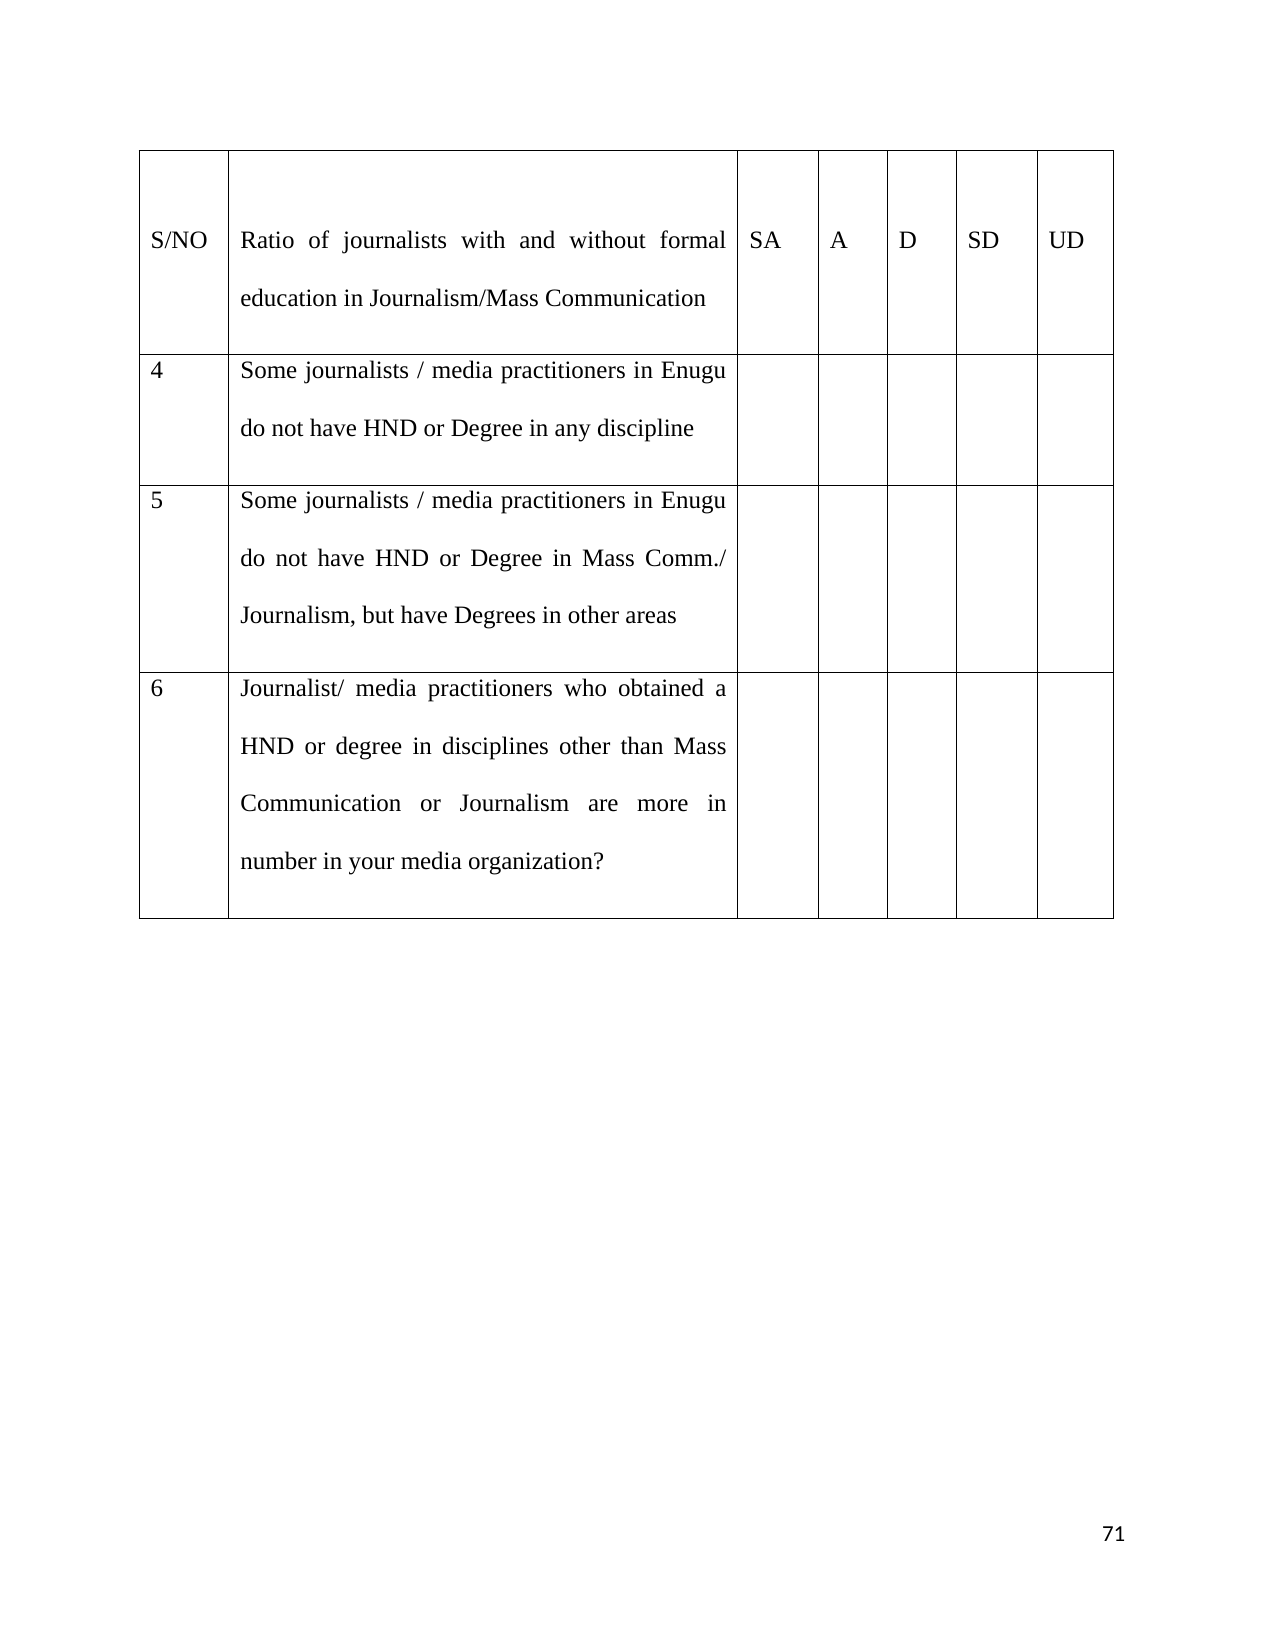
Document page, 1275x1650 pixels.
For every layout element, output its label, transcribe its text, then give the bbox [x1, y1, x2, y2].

table_cell [819, 673, 887, 917]
table_cell 4 [140, 355, 228, 484]
table_cell [1038, 486, 1113, 672]
table_header S/NO [140, 151, 228, 354]
table_cell [738, 673, 818, 917]
table_cell [957, 355, 1037, 484]
table_cell Some journalists / media practitioners in Enugu do not have HND or Degree in Mass Comm./ Journalism, but have Degrees in other areas [229, 486, 737, 672]
table_cell [957, 486, 1037, 672]
table_cell [957, 673, 1037, 917]
table_cell [1038, 355, 1113, 484]
table_header SD [957, 151, 1037, 354]
table_cell 5 [140, 486, 228, 672]
table_header Ratio of journalists with and without formal education in Journalism/Mass Communication [229, 151, 737, 354]
table_header SA [738, 151, 818, 354]
table_cell [888, 486, 956, 672]
table_header UD [1038, 151, 1113, 354]
table_cell [819, 355, 887, 484]
table_cell Some journalists / media practitioners in Enugu do not have HND or Degree in any discipline [229, 355, 737, 484]
table_cell 6 [140, 673, 228, 917]
table_cell [819, 486, 887, 672]
table_cell [888, 673, 956, 917]
table_cell [1038, 673, 1113, 917]
table_cell [888, 355, 956, 484]
table_cell [738, 486, 818, 672]
table_header D [888, 151, 956, 354]
table_header A [819, 151, 887, 354]
table_cell Journalist/ media practitioners who obtained a HND or degree in disciplines other than Mass Communication or Journalism are more in number in your media organization? [229, 673, 737, 917]
table_cell [738, 355, 818, 484]
